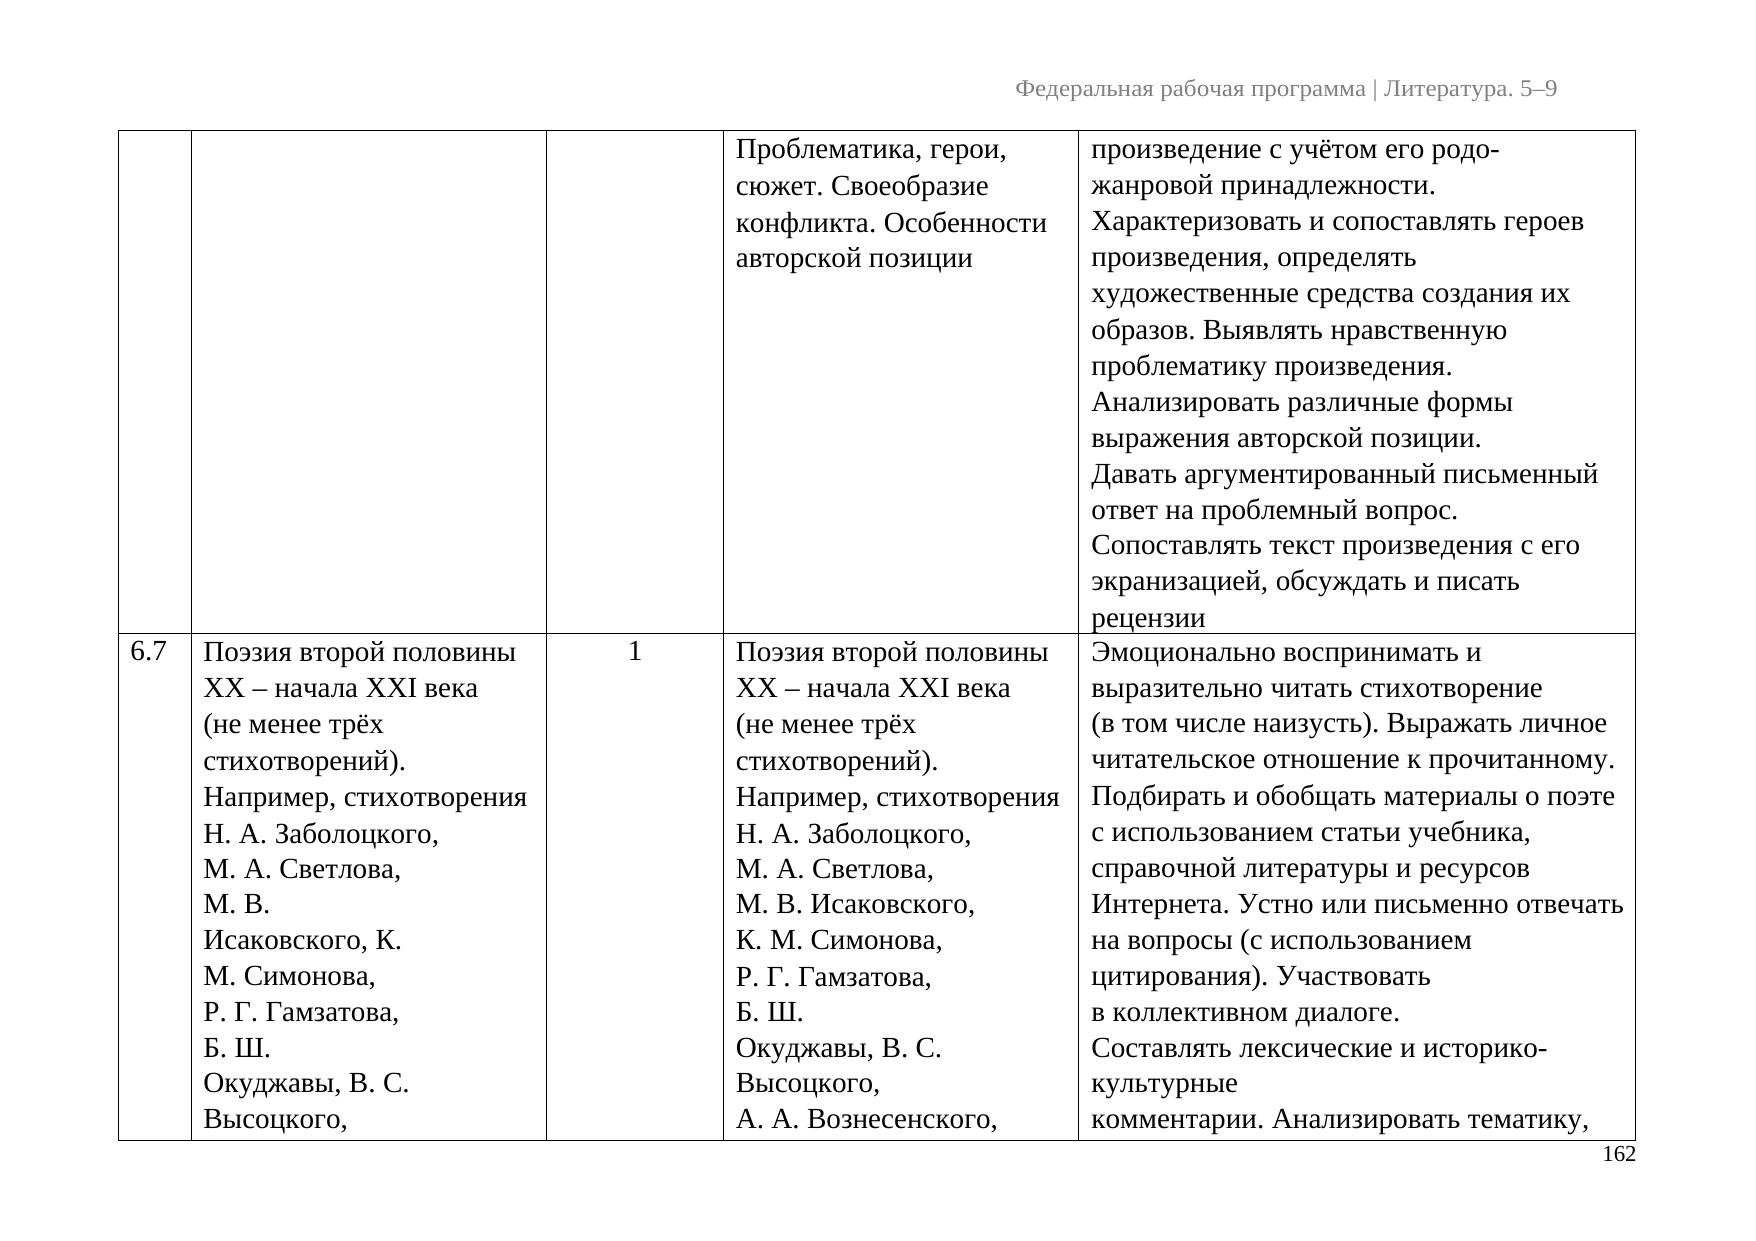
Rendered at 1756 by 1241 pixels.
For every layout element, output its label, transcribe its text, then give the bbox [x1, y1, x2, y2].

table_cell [1079, 634, 1635, 1140]
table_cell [724, 634, 1078, 1140]
table_cell 6.7 [119, 634, 191, 1140]
table_header [119, 131, 191, 633]
table_cell 1 [547, 634, 723, 1140]
table_header произведение с учётом его родо-жанровой принадлежности. Характеризовать и сопоставлять героев произведения, определять художественные средства создания их образов. Выявлять нравственную проблематику произведения. Анализировать различные формы выражения авторской позиции. Давать аргументированный письменный ответ на проблемный вопрос. Сопоставлять текст произведения с его экранизацией, обсуждать и писать рецензии [1079, 131, 1635, 633]
table_header [547, 131, 723, 633]
table_header Проблематика, герои, сюжет. Своеобразие конфликта. Особенности авторской позиции [724, 131, 1078, 633]
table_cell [192, 634, 546, 1140]
table_header [192, 131, 546, 633]
